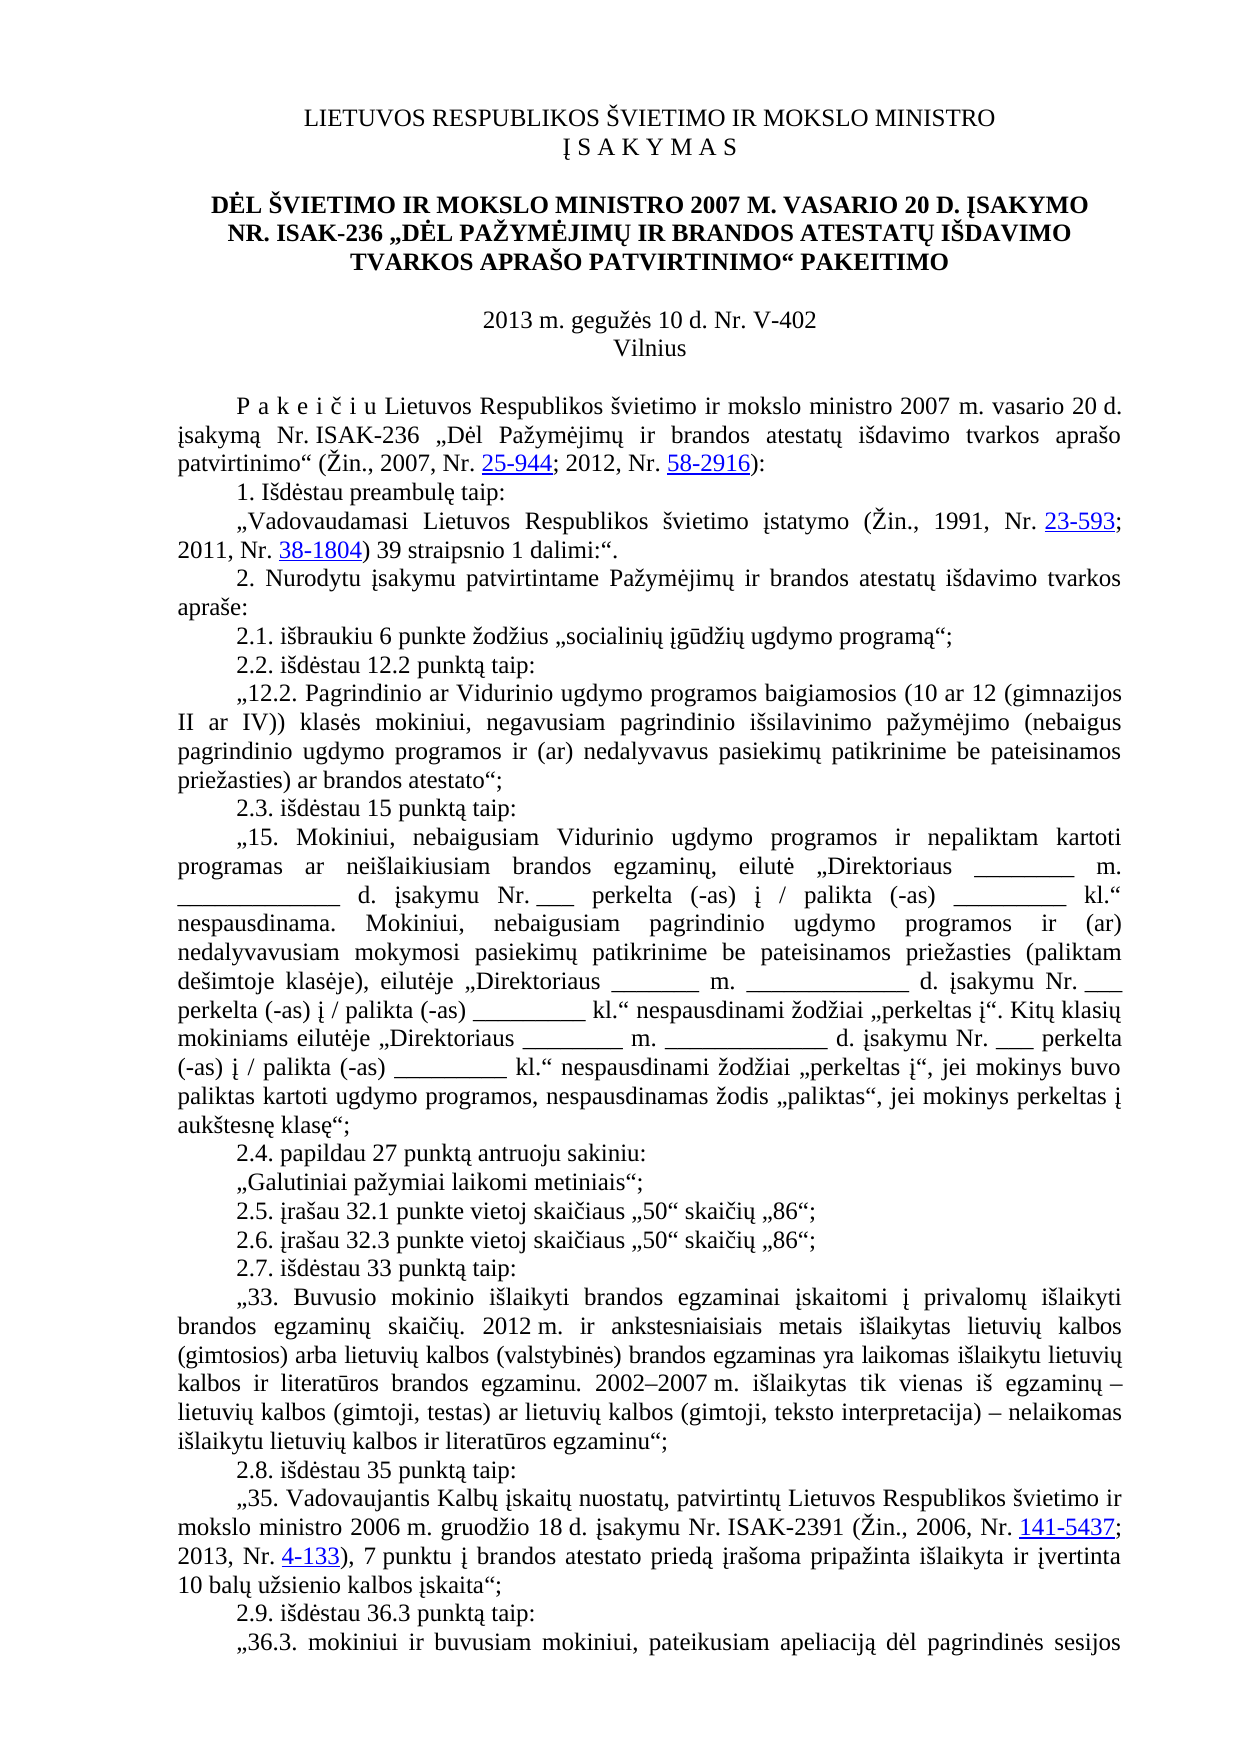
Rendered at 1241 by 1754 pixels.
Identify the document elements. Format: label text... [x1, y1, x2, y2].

text LIETUVOS RESPUBLIKOS ŠVIETIMO IR MOKSLO MINISTRO [177, 103, 1122, 132]
text 2.1. išbraukiu 6 punkte žodžius „socialinių įgūdžių ugdymo programą“; [177, 621, 1122, 650]
text Į S A K Y M A S [177, 132, 1122, 161]
text 2.7. išdėstau 33 punktą taip: [177, 1253, 1122, 1282]
text Vilnius [177, 333, 1122, 362]
text 2.4. papildau 27 punktą antruoju sakiniu: [177, 1138, 1122, 1167]
text 2.2. išdėstau 12.2 punktą taip: [177, 650, 1122, 678]
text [177, 1627, 1122, 1656]
text „Vadovaudamasi Lietuvos Respublikos švietimo įstatymo (Žin., 1991, Nr. ; 2011, Nr. ) 39 straipsnio 1 dalimi:“. [177, 506, 1122, 563]
text „Galutiniai pažymiai laikomi metiniais“; [177, 1167, 1122, 1196]
text „33. Buvusio mokinio išlaikyti brandos egzaminai įskaitomi į privalomų išlaikyti brandos egzaminų skaičių. 2012 m. ir ankstesniaisiais metais išlaikytas lietuvių kalbos (gimtosios) arba lietuvių kalbos (valstybinės) brandos egzaminas yra laikomas išlaikytu lietuvių kalbos ir literatūros brandos egzaminu. 2002–2007 m. išlaikytas tik vienas iš egzaminų – lietuvių kalbos (gimtoji, testas) ar lietuvių kalbos (gimtoji, teksto interpretacija) – nelaikomas išlaikytu lietuvių kalbos ir literatūros egzaminu“; [177, 1282, 1122, 1455]
text DĖL ŠVIETIMO IR MOKSLO MINISTRO 2007 M. VASARIO 20 D. ĮSAKYMO Nr. ISAK-236 „DĖL PAŽYMĖJIMŲ IR BRANDOS ATESTATŲ IŠDAVIMO TVARKOS APRAŠO PATVIRTINIMO“ PAKEITIMO [177, 190, 1122, 276]
text P a k e i č i u Lietuvos Respublikos švietimo ir mokslo ministro 2007 m. vasario 20 d. įsakymą Nr. ISAK-236 „Dėl Pažymėjimų ir brandos atestatų išdavimo tvarkos aprašo patvirtinimo“ (Žin., 2007, Nr. ; 2012, Nr. ): [177, 391, 1122, 477]
text „12.2. Pagrindinio ar Vidurinio ugdymo programos baigiamosios (10 ar 12 (gimnazijos II ar IV)) klasės mokiniui, negavusiam pagrindinio išsilavinimo pažymėjimo (nebaigus pagrindinio ugdymo programos ir (ar) nedalyvavus pasiekimų patikrinime be pateisinamos priežasties) ar brandos atestato“; [177, 678, 1122, 793]
text 2.8. išdėstau 35 punktą taip: [177, 1455, 1122, 1483]
text 2.9. išdėstau 36.3 punktą taip: [177, 1598, 1122, 1627]
text 1. Išdėstau preambulę taip: [177, 477, 1122, 506]
text 2.3. išdėstau 15 punktą taip: [177, 793, 1122, 822]
text 2.6. įrašau 32.3 punkte vietoj skaičiaus „50“ skaičių „86“; [177, 1225, 1122, 1253]
text 2. Nurodytu įsakymu patvirtintame Pažymėjimų ir brandos atestatų išdavimo tvarkos apraše: [177, 563, 1122, 621]
text „35. Vadovaujantis Kalbų įskaitų nuostatų, patvirtintų Lietuvos Respublikos švietimo ir mokslo ministro 2006 m. gruodžio 18 d. įsakymu Nr. ISAK-2391 (Žin., 2006, Nr. ; 2013, Nr. ), 7 punktu į brandos atestato priedą įrašoma pripažinta išlaikyta ir įvertinta 10 balų užsienio kalbos įskaita“; [177, 1483, 1122, 1598]
text „15. Mokiniui, nebaigusiam Vidurinio ugdymo programos ir nepaliktam kartoti programas ar neišlaikiusiam brandos egzaminų, eilutė „Direktoriaus ________ m. _____________ d. įsakymu Nr. ___ perkelta (-as) į / palikta (-as) _________ kl.“ nespausdinama. Mokiniui, nebaigusiam pagrindinio ugdymo programos ir (ar) nedalyvavusiam mokymosi pasiekimų patikrinime be pateisinamos priežasties (paliktam dešimtoje klasėje), eilutėje „Direktoriaus _______ m. _____________ d. įsakymu Nr. ___ perkelta (-as) į / palikta (-as) _________ kl.“ nespausdinami žodžiai „perkeltas į“. Kitų klasių mokiniams eilutėje „Direktoriaus ________ m. _____________ d. įsakymu Nr. ___ perkelta (-as) į / palikta (-as) _________ kl.“ nespausdinami žodžiai „perkeltas į“, jei mokinys buvo paliktas kartoti ugdymo programos, nespausdinamas žodis „paliktas“, jei mokinys perkeltas į aukštesnę klasę“; [177, 822, 1122, 1138]
text 2.5. įrašau 32.1 punkte vietoj skaičiaus „50“ skaičių „86“; [177, 1196, 1122, 1225]
text 2013 m. gegužės 10 d. Nr. V-402 [177, 305, 1122, 333]
